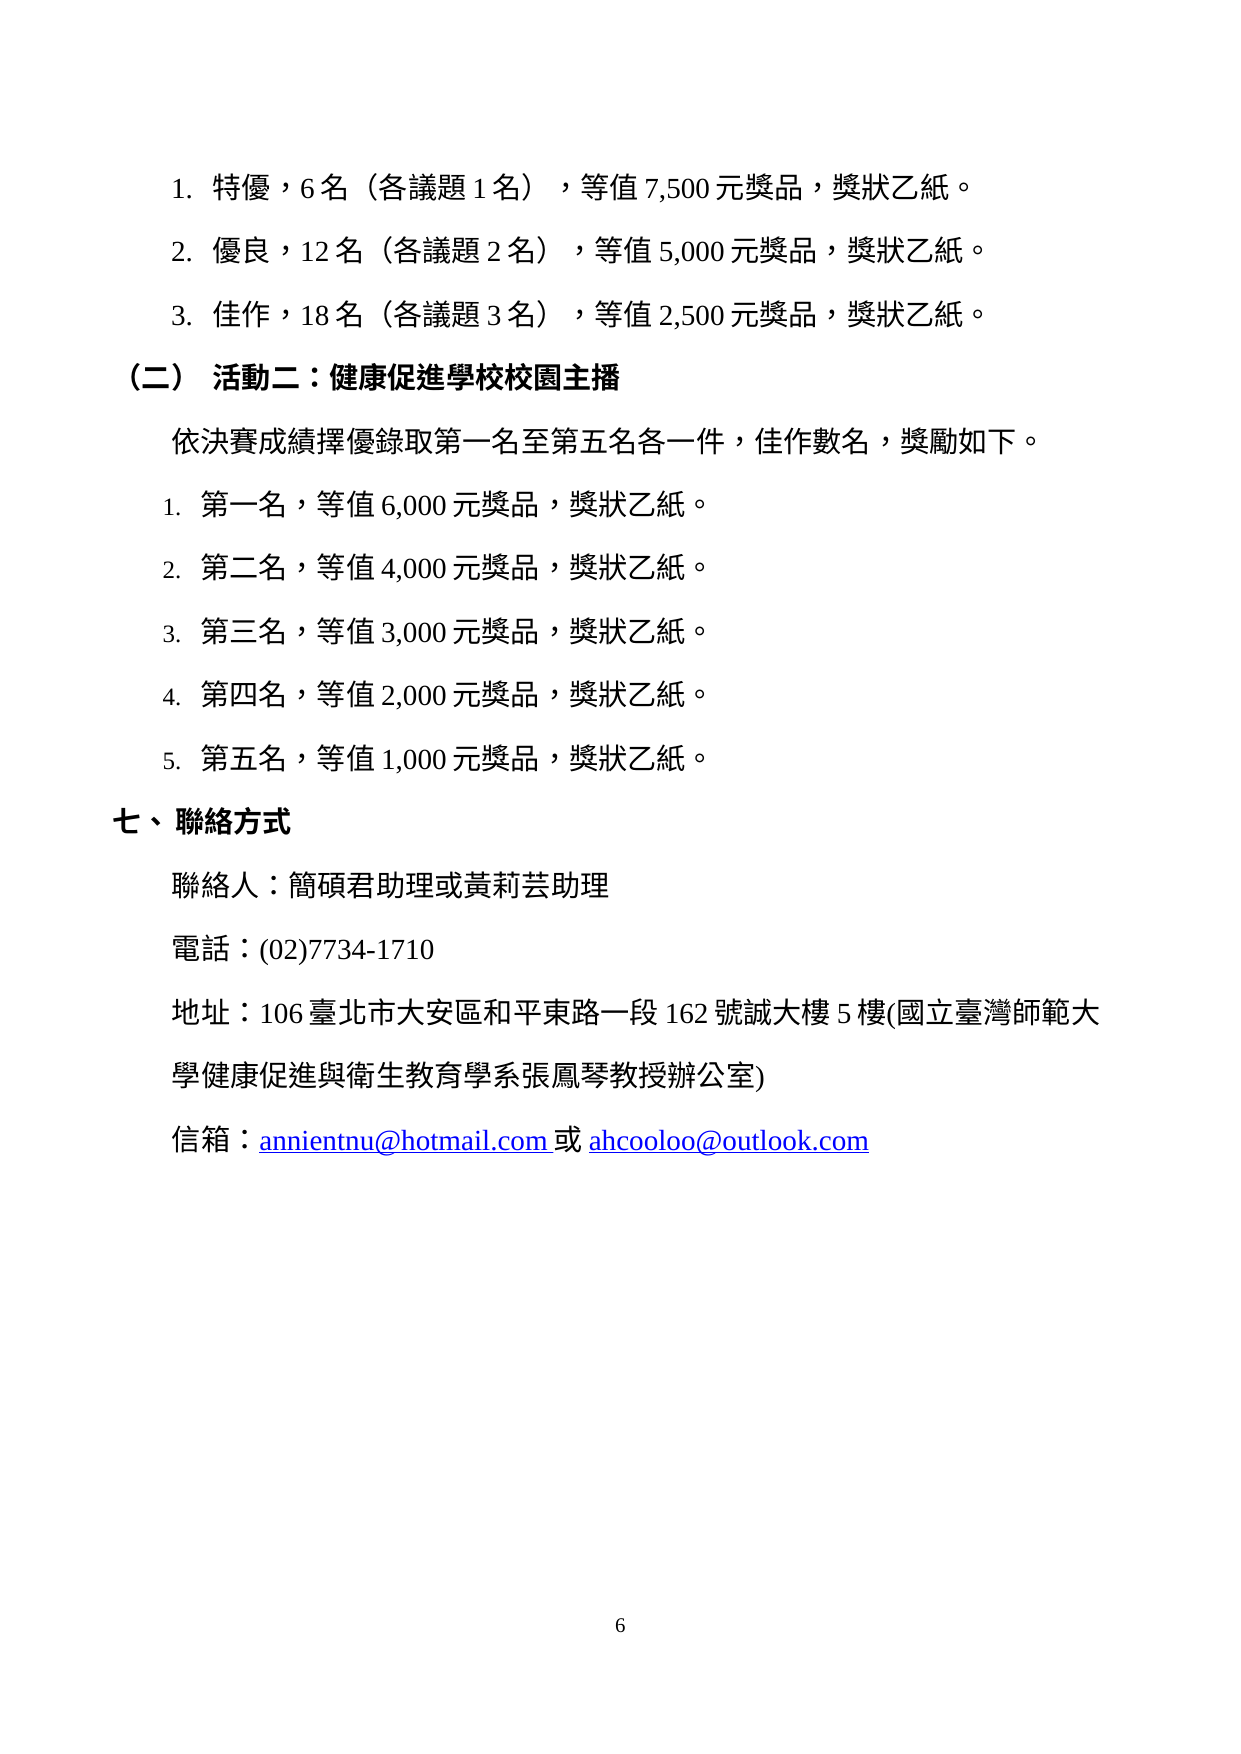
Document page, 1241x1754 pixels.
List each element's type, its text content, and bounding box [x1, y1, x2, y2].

list 佳作，18名（各議題3名），等值2,500元獎品，獎狀乙紙。 [112, 291, 1128, 334]
list 聯絡方式 [112, 799, 1128, 841]
list 信箱：annientnu@hotmail.com或ahcooloo@outlook.com [172, 1116, 1128, 1158]
text 依決賽成績擇優錄取第一名至第五名各一件，佳作數名，獎勵如下。 [112, 418, 1128, 461]
list 第一名，等值6,000元獎品，獎狀乙紙。 [162, 482, 1128, 524]
list 第五名，等值1,000元獎品，獎狀乙紙。 [162, 735, 1128, 778]
list 地址：106臺北市大安區和平東路一段162號誠大樓5樓(國立臺灣師範大學健康促進與衛生教育學系張鳳琴教授辦公室) [172, 989, 1128, 1095]
list 第二名，等值4,000元獎品，獎狀乙紙。 [162, 545, 1128, 587]
list 優良，12名（各議題2名），等值5,000元獎品，獎狀乙紙。 [112, 228, 1128, 270]
list 電話：(02)7734-1710 [172, 926, 1128, 968]
list 第三名，等值3,000元獎品，獎狀乙紙。 [162, 608, 1128, 651]
list 第四名，等值2,000元獎品，獎狀乙紙。 [162, 672, 1128, 714]
list 活動二：健康促進學校校園主播 [112, 355, 1128, 397]
list 聯絡人：簡碩君助理或黃莉芸助理 [172, 862, 1128, 904]
list 特優，6名（各議題1名），等值7,500元獎品，獎狀乙紙。 [112, 164, 1128, 207]
